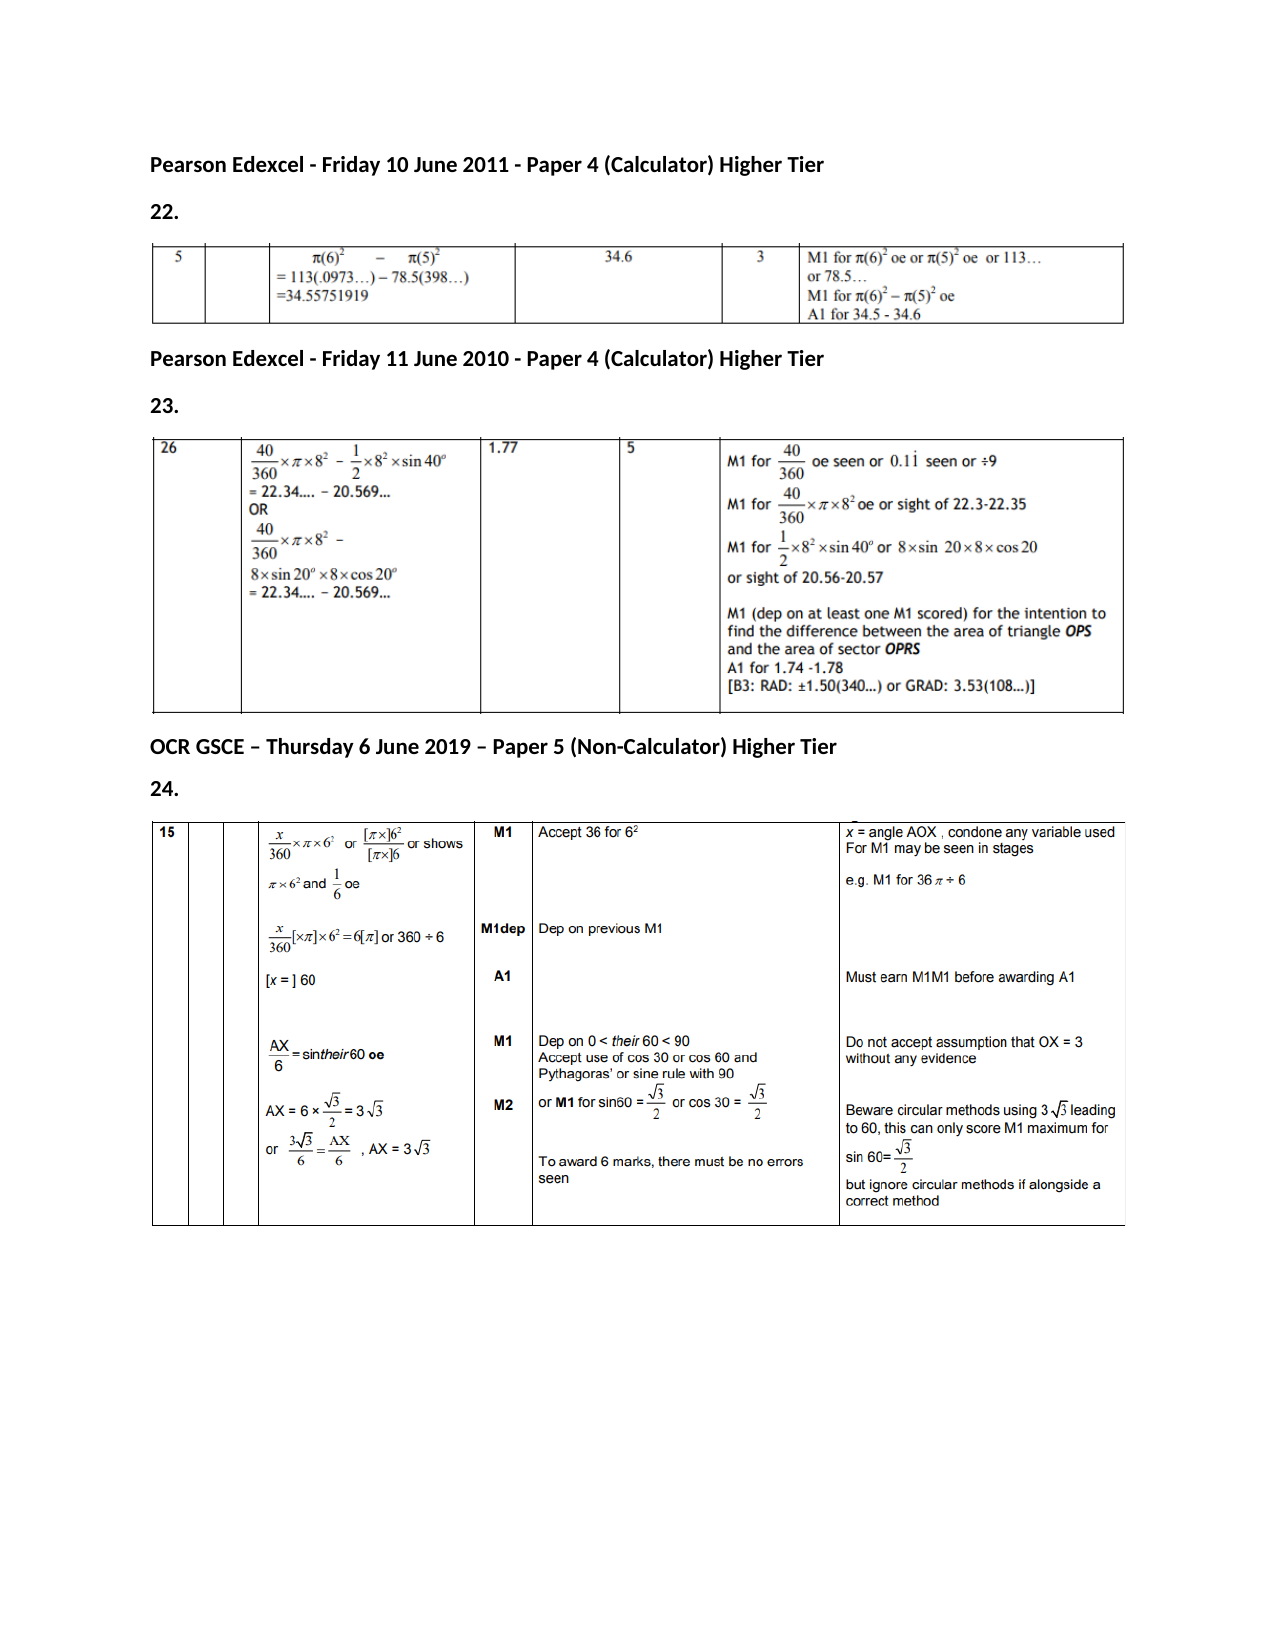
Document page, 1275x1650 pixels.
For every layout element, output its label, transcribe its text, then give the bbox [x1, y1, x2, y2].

text Pearson Edexcel - Friday 10 June 2011 - Paper 4 (Calculator) Higher Tier [150, 150, 1125, 178]
text 24. [150, 774, 1125, 802]
picture [150, 243, 1125, 326]
picture [150, 437, 1125, 714]
text Pearson Edexcel - Friday 11 June 2010 - Paper 4 (Calculator) Higher Tier [150, 344, 1125, 372]
text 23. [150, 391, 1125, 419]
text 22. [150, 197, 1125, 225]
text OCR GSCE – Thursday 6 June 2019 – Paper 5 (Non-Calculator) Higher Tier [150, 732, 1125, 760]
picture [150, 821, 1125, 1227]
